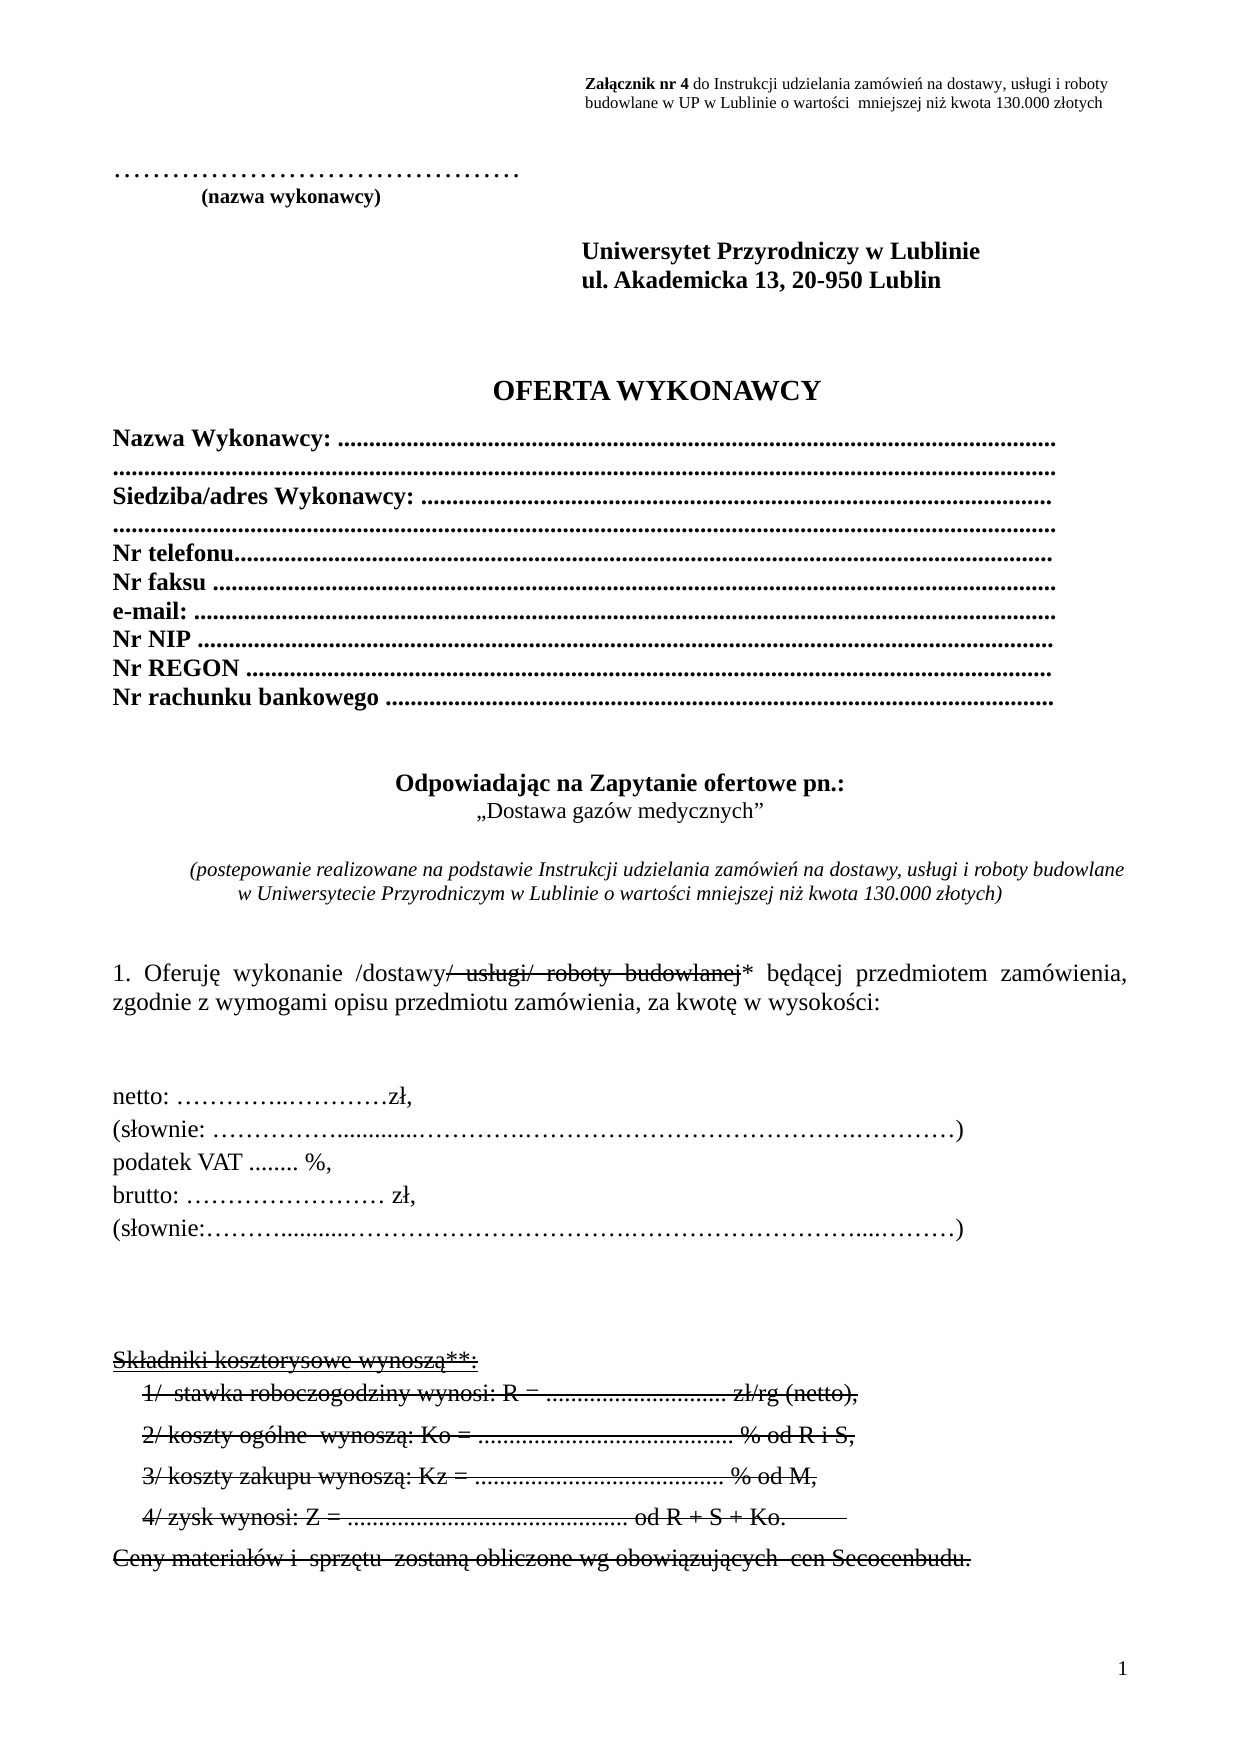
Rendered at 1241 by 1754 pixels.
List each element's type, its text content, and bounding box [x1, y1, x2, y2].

text Nazwa Wykonawcy: ................................................................................................................... [112, 423, 1128, 452]
text 2/ koszty ogólne wynoszą: Ko = ......................................... % od R i S, [142, 1420, 1128, 1448]
text (słownie: …………….............………….………………………………….…………) [112, 1114, 1128, 1143]
text brutto: …………………… zł, [112, 1180, 1128, 1209]
text …………………………………… [112, 150, 1128, 183]
text ul. Akademicka 13, 20-950 Lublin [112, 265, 1128, 294]
text Ceny materiałów i sprzętu zostaną obliczone wg obowiązujących cen Secocenbudu. [112, 1543, 1128, 1572]
text podatek VAT ........ %, [112, 1147, 1128, 1176]
text (postepowanie realizowane na podstawie Instrukcji udzielania zamówień na dostawy, usługi i roboty budowlane w Uniwersytecie Przyrodniczym w Lublinie o wartości mniejszej niż kwota 130.000 złotych) [112, 857, 1128, 905]
text 4/ zysk wynosi: Z = ............................................. od R + S + Ko. [142, 1502, 1128, 1531]
text ....................................................................................................................................................... [112, 509, 1128, 538]
text Odpowiadając na Zapytanie ofertowe pn.: [112, 768, 1128, 797]
text 1. Oferuję wykonanie /dostawy/ usługi/ roboty budowlanej* będącej przedmiotem zamówienia, zgodnie z wymogami opisu przedmiotu zamówienia, za kwotę w wysokości: [112, 958, 1128, 1015]
text Składniki kosztorysowe wynoszą**: [112, 1346, 1128, 1374]
text „Dostawa gazów medycznych” [112, 797, 1128, 823]
text 3/ koszty zakupu wynoszą: Kz = ........................................ % od M, [142, 1461, 1128, 1490]
text ....................................................................................................................................................... [112, 452, 1128, 481]
text Uniwersytet Przyrodniczy w Lublinie [112, 236, 1128, 265]
text (nazwa wykonawcy) [112, 183, 1230, 208]
text 1/ stawka roboczogodziny wynosi: R = ............................. zł/rg (netto), [142, 1378, 1128, 1407]
text Nr REGON ................................................................................................................................. [112, 653, 1128, 682]
text OFERTA WYKONAWCY [112, 373, 1128, 406]
text Nr rachunku bankowego ........................................................................................................... [112, 682, 1128, 711]
text netto: …………..…………zł, [112, 1081, 1128, 1110]
text Nr telefonu................................................................................................................................... [112, 538, 1128, 567]
text Nr NIP ......................................................................................................................................... [112, 624, 1128, 653]
text Siedziba/adres Wykonawcy: ..................................................................................................... [112, 481, 1128, 509]
text e-mail: .......................................................................................................................................... [112, 596, 1128, 624]
text Nr faksu ....................................................................................................................................... [112, 567, 1128, 596]
text (słownie:………...........…………………………….………………………....………) [112, 1213, 1128, 1242]
